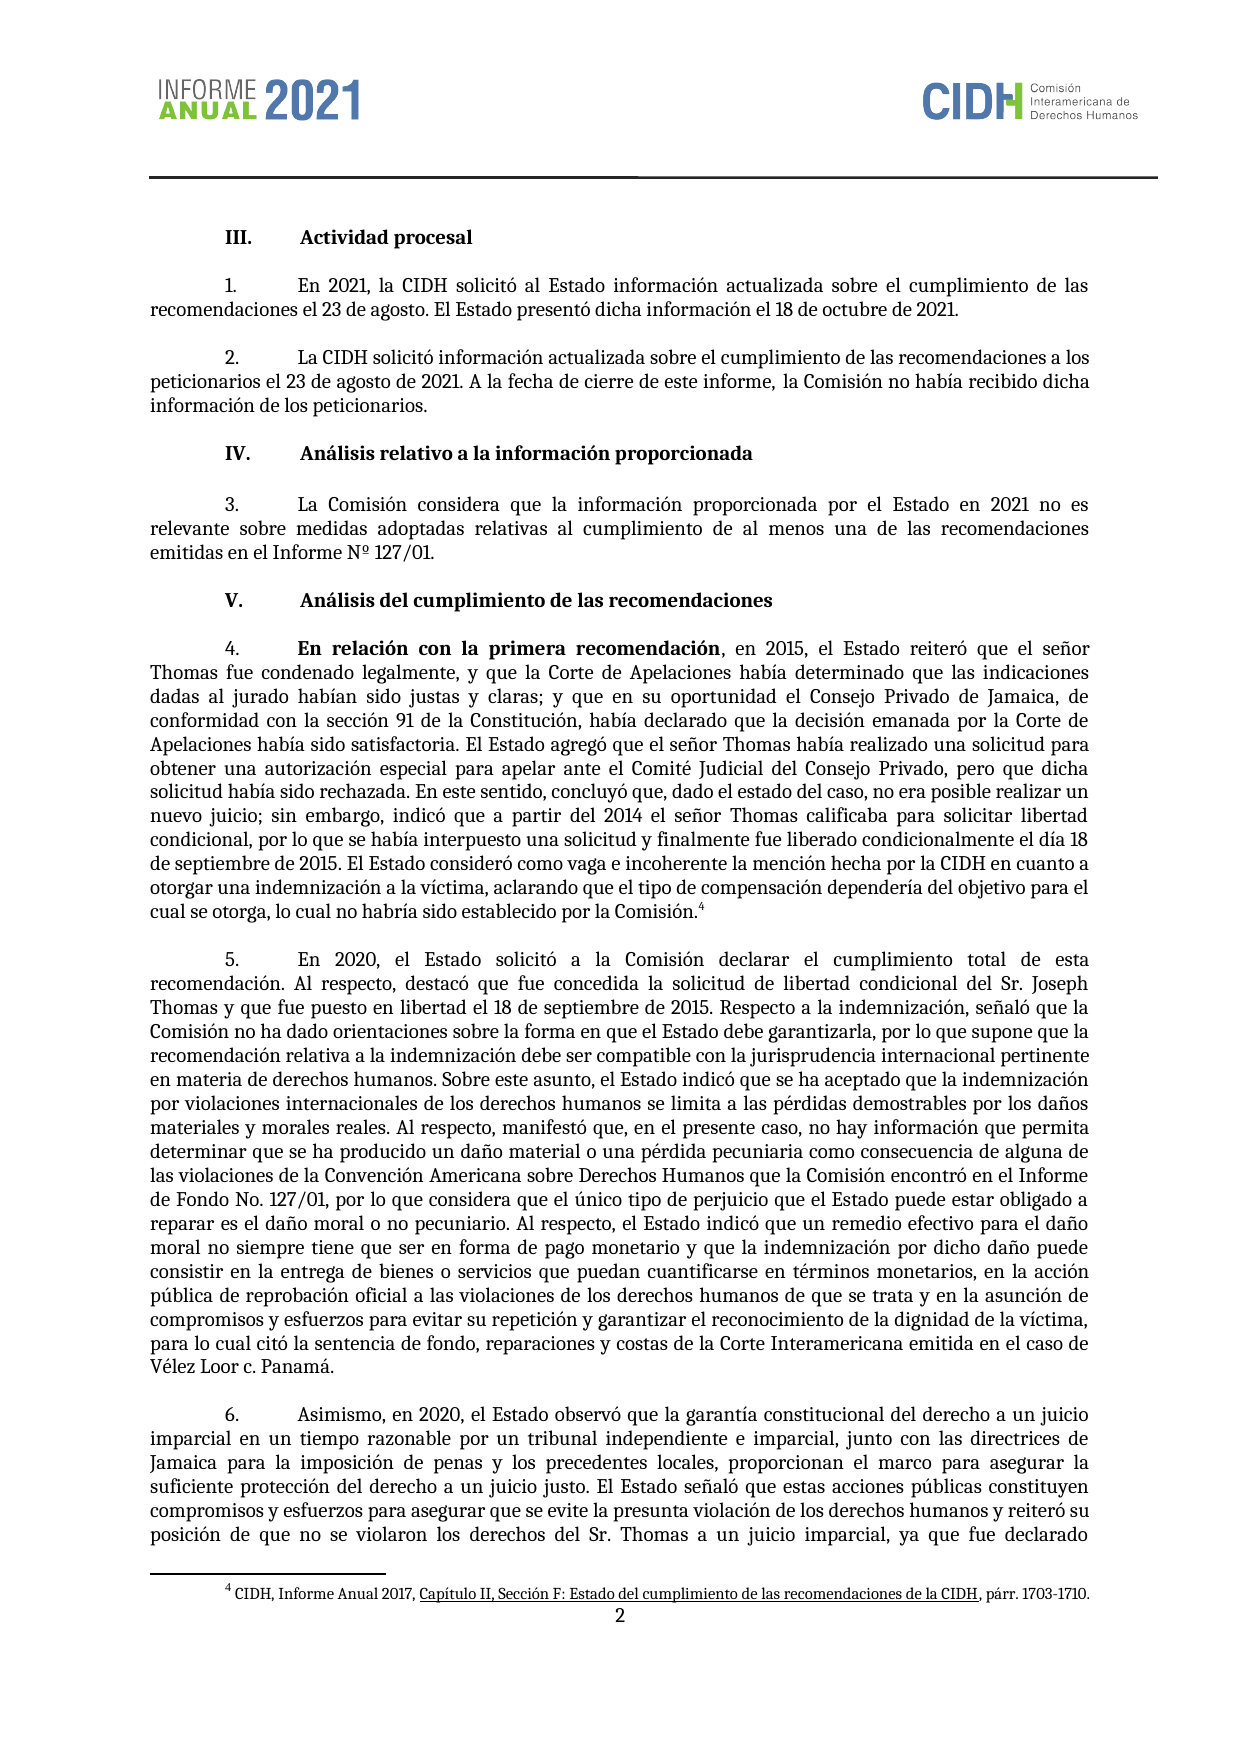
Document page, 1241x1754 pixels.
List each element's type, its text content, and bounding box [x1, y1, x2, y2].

list En 2020, el Estado solicitó a la Comisión declarar el cumplimiento total de esta recomendación. Al respecto, destacó que fue concedida la solicitud de libertad condicional del Sr. Joseph Thomas y que fue puesto en libertad el 18 de septiembre de 2015. Respecto a la indemnización, señaló que la Comisión no ha dado orientaciones sobre la forma en que el Estado debe garantizarla, por lo que supone que la recomendación relativa a la indemnización debe ser compatible con la jurisprudencia internacional pertinente en materia de derechos humanos. Sobre este asunto, el Estado indicó que se ha aceptado que la indemnización por violaciones internacionales de los derechos humanos se limita a las pérdidas demostrables por los daños materiales y morales reales. Al respecto, manifestó que, en el presente caso, no hay información que permita determinar que se ha producido un daño material o una pérdida pecuniaria como consecuencia de alguna de las violaciones de la Convención Americana sobre Derechos Humanos que la Comisión encontró en el Informe de Fondo No. 127/01, por lo que considera que el único tipo de perjuicio que el Estado puede estar obligado a reparar es el daño moral o no pecuniario. Al respecto, el Estado indicó que un remedio efectivo para el daño moral no siempre tiene que ser en forma de pago monetario y que la indemnización por dicho daño puede consistir en la entrega de bienes o servicios que puedan cuantificarse en términos monetarios, en la acción pública de reprobación oficial a las violaciones de los derechos humanos de que se trata y en la asunción de compromisos y esfuerzos para evitar su repetición y garantizar el reconocimiento de la dignidad de la víctima, para lo cual citó la sentencia de fondo, reparaciones y costas de la Corte Interamericana emitida en el caso de Vélez Loor c. Panamá. [150, 948, 1090, 1379]
list La Comisión considera que la información proporcionada por el Estado en 2021 no es relevante sobre medidas adoptadas relativas al cumplimiento de al menos una de las recomendaciones emitidas en el Informe Nº 127/01. [150, 493, 1090, 564]
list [150, 1403, 1090, 1547]
list Análisis del cumplimiento de las recomendaciones [225, 588, 1090, 612]
list En relación con la primera recomendación, en 2015, el Estado reiteró que el señor Thomas fue condenado legalmente, y que la Corte de Apelaciones había determinado que las indicaciones dadas al jurado habían sido justas y claras; y que en su oportunidad el Consejo Privado de Jamaica, de conformidad con la sección 91 de la Constitución, había declarado que la decisión emanada por la Corte de Apelaciones había sido satisfactoria. El Estado agregó que el señor Thomas había realizado una solicitud para obtener una autorización especial para apelar ante el Comité Judicial del Consejo Privado, pero que dicha solicitud había sido rechazada. En este sentido, concluyó que, dado el estado del caso, no era posible realizar un nuevo juicio; sin embargo, indicó que a partir del 2014 el señor Thomas calificaba para solicitar libertad condicional, por lo que se había interpuesto una solicitud y finalmente fue liberado condicionalmente el día 18 de septiembre de 2015. El Estado consideró como vaga e incoherente la mención hecha por la CIDH en cuanto a otorgar una indemnización a la víctima, aclarando que el tipo de compensación dependería del objetivo para el cual se otorga, lo cual no habría sido establecido por la Comisión. [150, 636, 1090, 924]
list En 2021, la CIDH solicitó al Estado información actualizada sobre el cumplimiento de las recomendaciones el 23 de agosto. El Estado presentó dicha información el 18 de octubre de 2021. [150, 273, 1090, 321]
list La CIDH solicitó información actualizada sobre el cumplimiento de las recomendaciones a los peticionarios el 23 de agosto de 2021. A la fecha de cierre de este informe, la Comisión no había recibido dicha información de los peticionarios. [150, 345, 1090, 417]
picture [914, 72, 1158, 130]
picture [150, 73, 368, 125]
list Análisis relativo a la información proporcionada [225, 441, 1090, 465]
list Actividad procesal [225, 226, 1090, 249]
